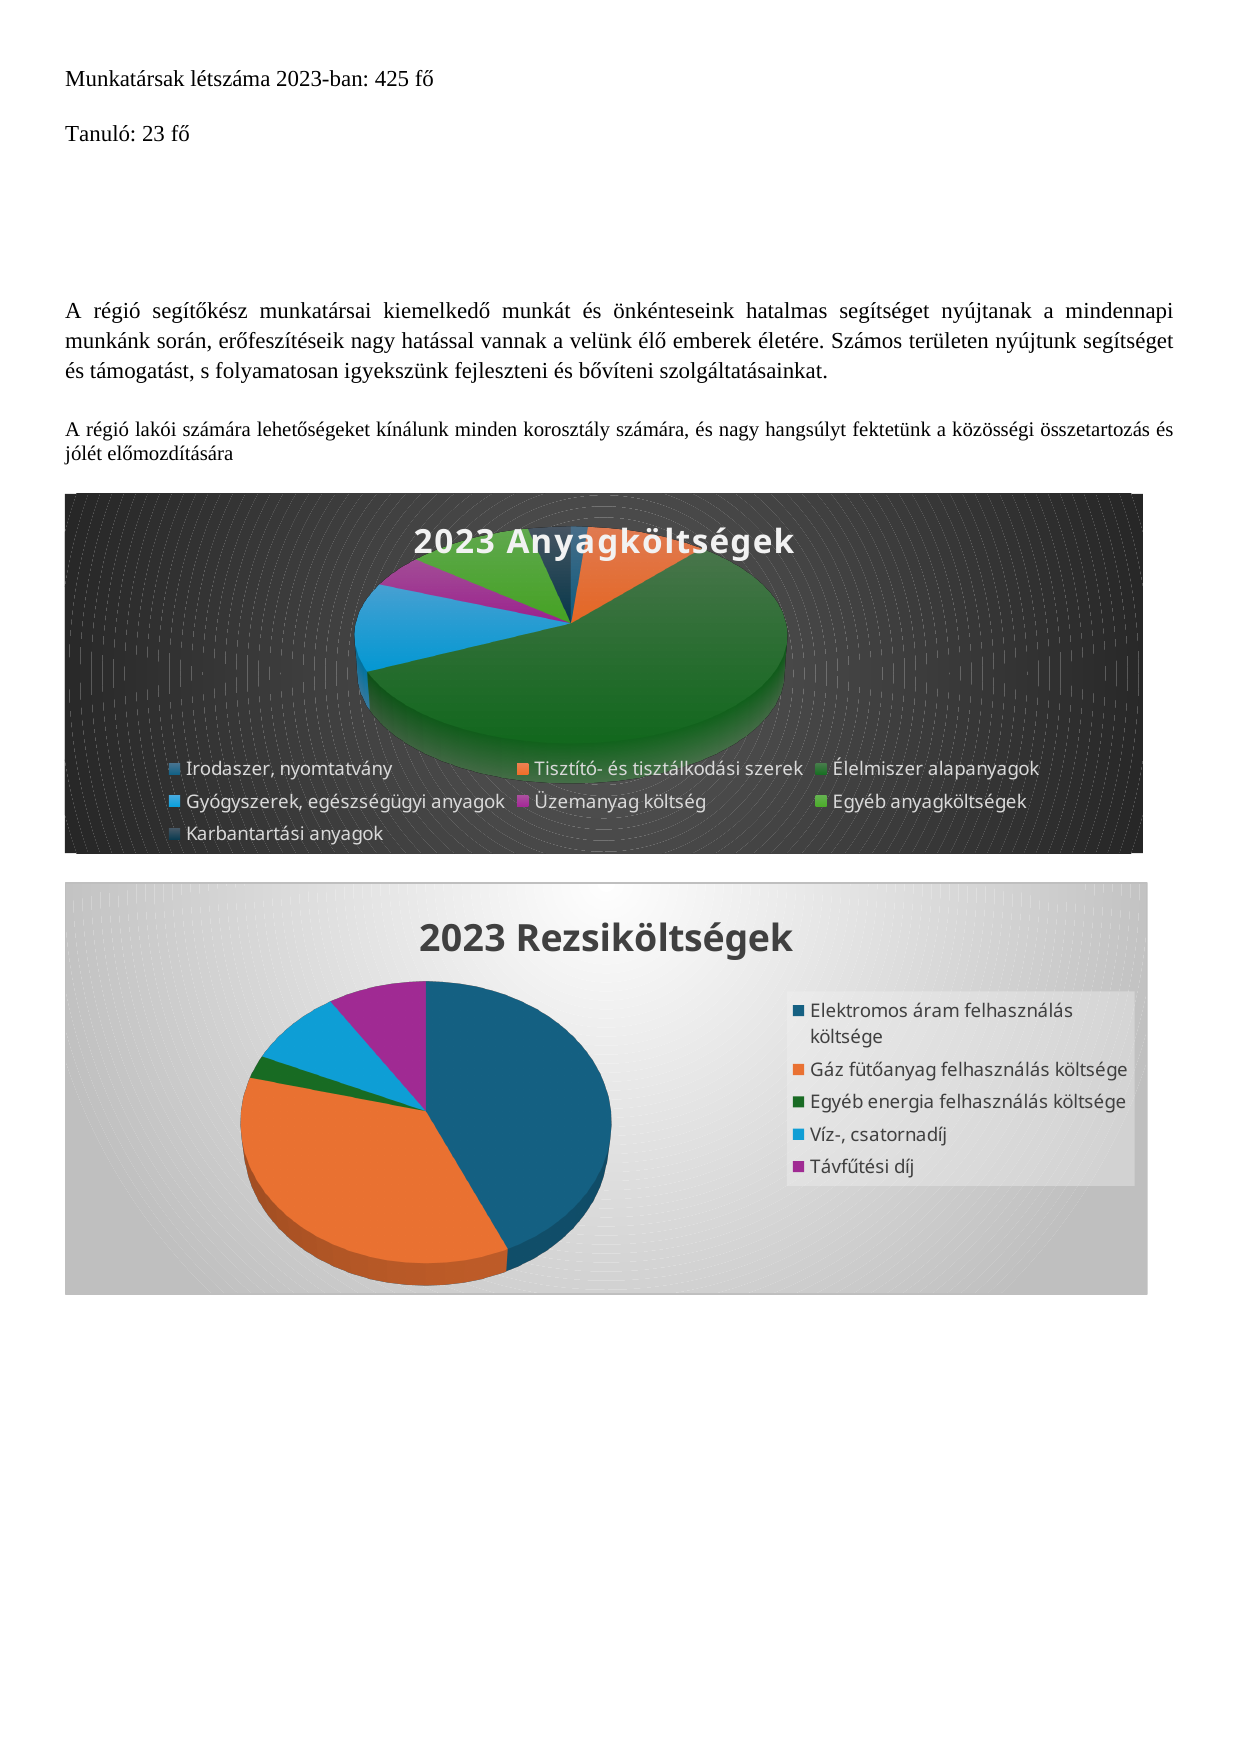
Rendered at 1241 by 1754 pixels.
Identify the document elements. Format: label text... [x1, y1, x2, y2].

text A régió lakói számára lehetőségeket kínálunk minden korosztály számára, és nagy hangsúlyt fektetünk a közösségi összetartozás és jólét előmozdítására [65, 417, 1175, 465]
text A régió segítőkész munkatársai kiemelkedő munkát és önkénteseink hatalmas segítséget nyújtanak a mindennapi munkánk során, erőfeszítéseik nagy hatással vannak a velünk élő emberek életére. Számos területen nyújtunk segítséget és támogatást, s folyamatosan igyekszünk fejleszteni és bővíteni szolgáltatásainkat. [65, 297, 1175, 384]
text Munkatársak létszáma 2023-ban: 425 fő [65, 65, 1175, 91]
text Tanuló: 23 fő [65, 121, 1175, 147]
